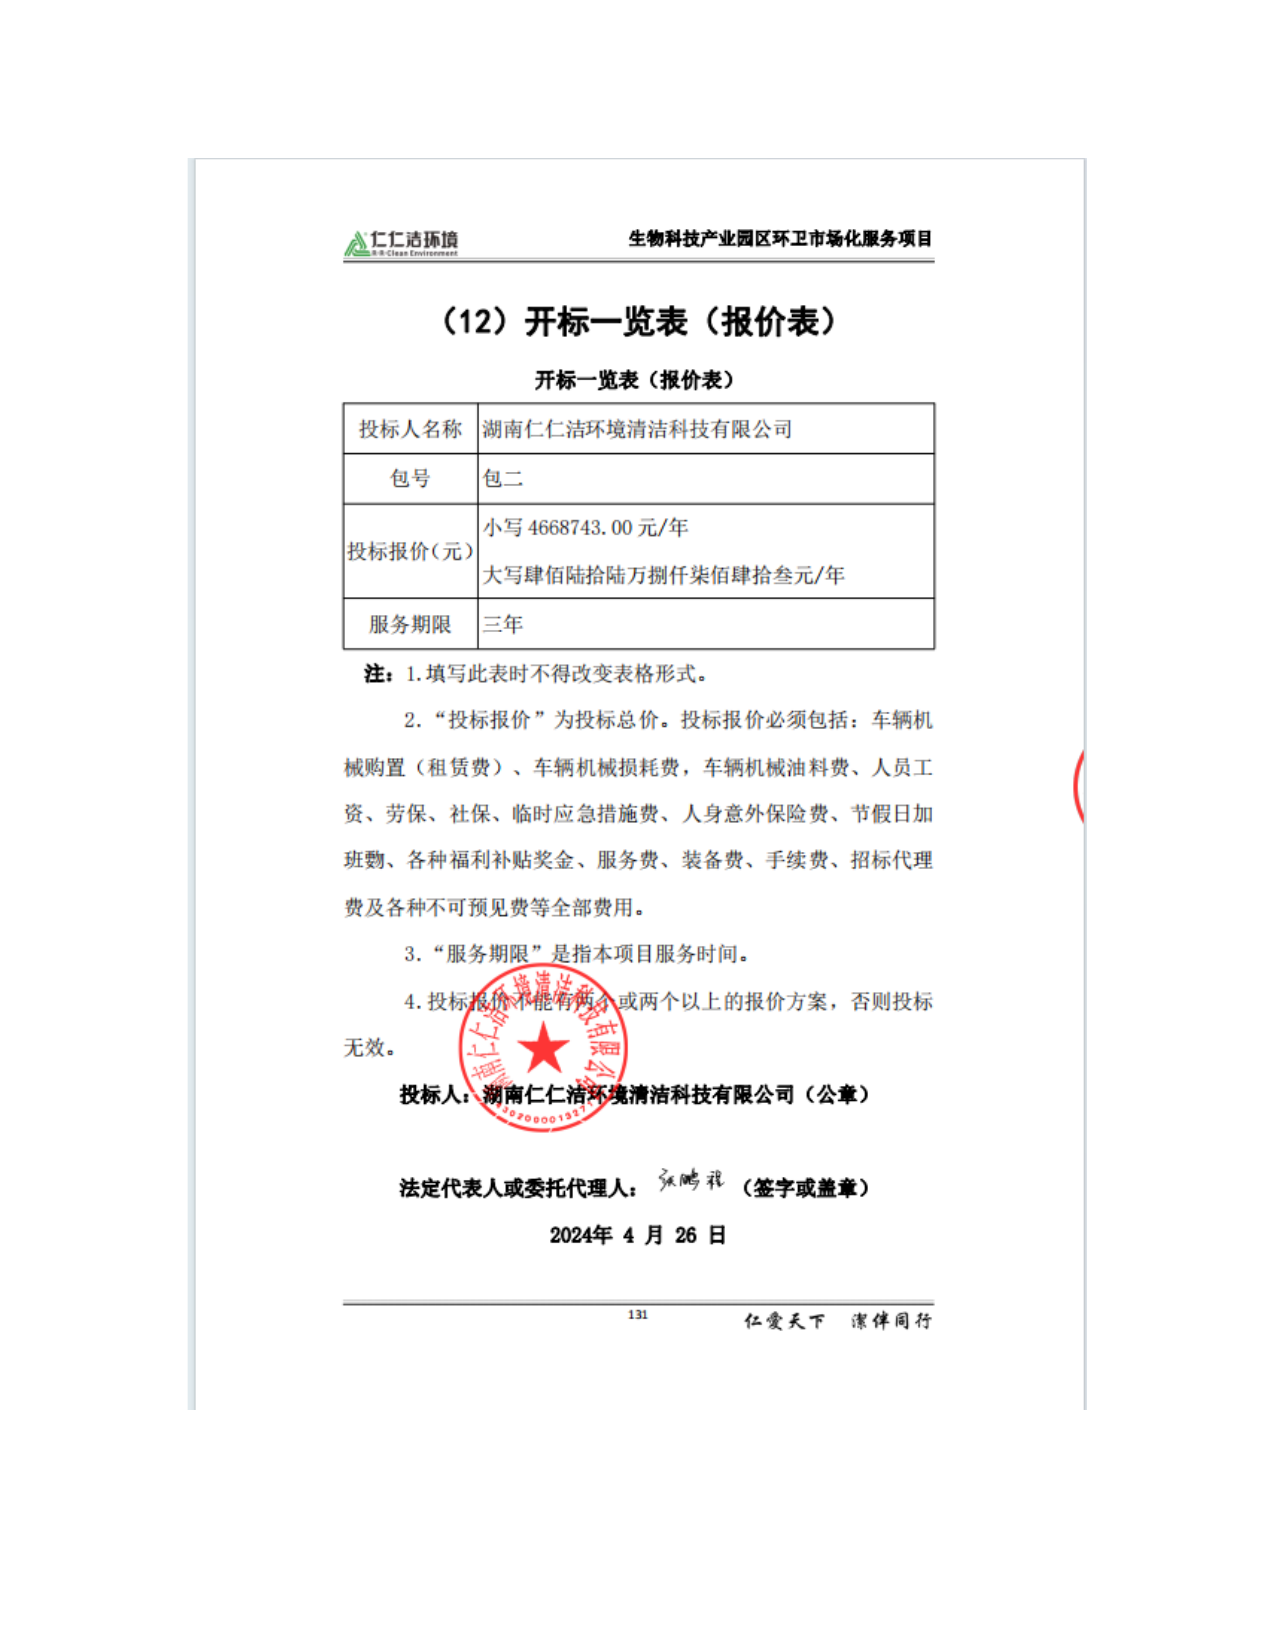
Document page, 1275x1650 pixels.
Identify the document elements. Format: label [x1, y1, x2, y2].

picture [187, 158, 1087, 1410]
